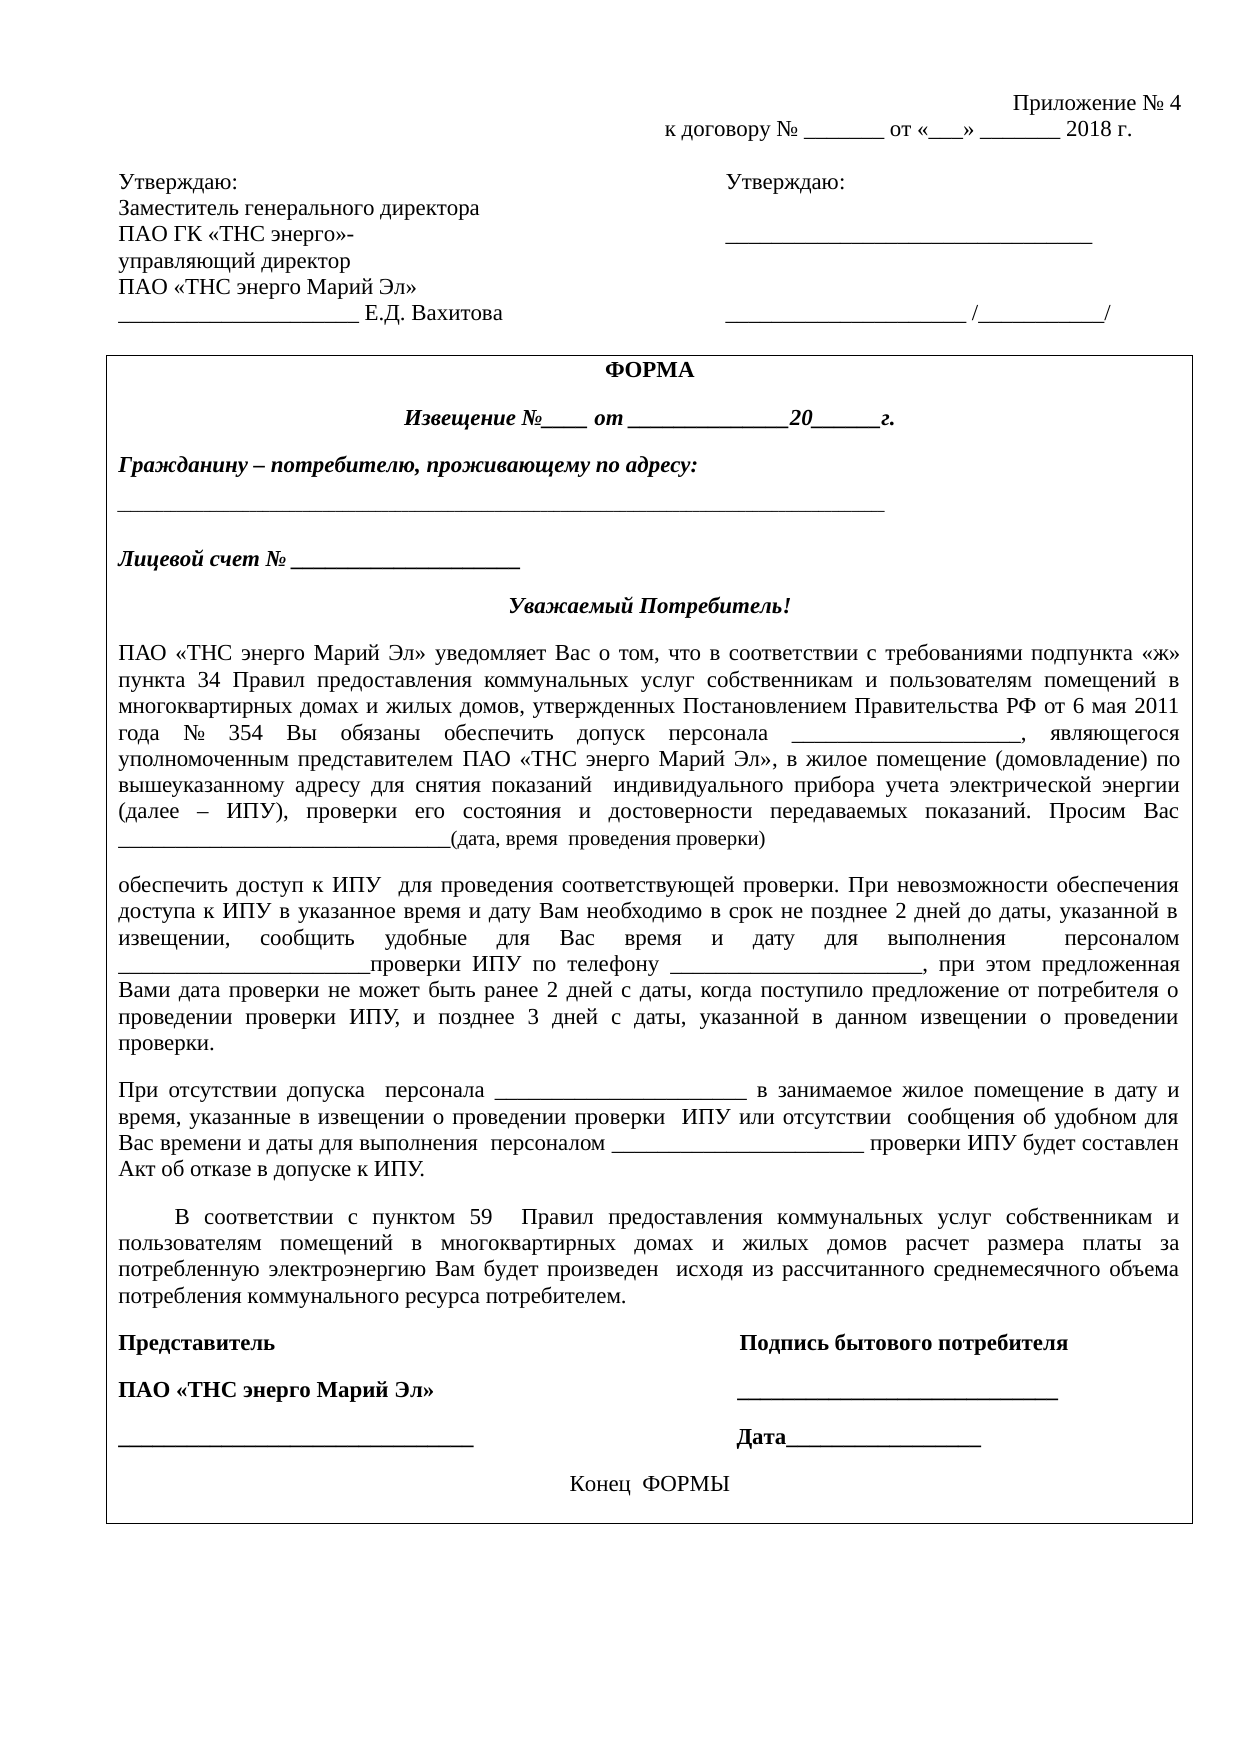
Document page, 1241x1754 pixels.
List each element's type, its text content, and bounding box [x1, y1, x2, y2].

table_cell ФОРМА Извещение №____ от ______________20______г. Гражданину – потребителю, проживающему по адресу: ____________________________________________________________________________________________________________________ Лицевой счет № ____________________ Уважаемый Потребитель! ПАО «ТНС энерго Марий Эл» уведомляет Вас о том, что в соответствии с требованиями подпункта «ж» пункта 34 Правил предоставления коммунальных услуг собственникам и пользователям помещений в многоквартирных домах и жилых домов, утвержденных Постановлением Правительства РФ от 6 мая 2011 года № 354 Вы обязаны обеспечить допуск персонала ____________________, являющегося уполномоченным представителем ПАО «ТНС энерго Марий Эл», в жилое помещение (домовладение) по вышеуказанному адресу для снятия показаний индивидуального прибора учета электрической энергии (далее – ИПУ), проверки его состояния и достоверности передаваемых показаний. Просим Вас _____________________________(дата, время проведения проверки) обеспечить доступ к ИПУ для проведения соответствующей проверки. При невозможности обеспечения доступа к ИПУ в указанное время и дату Вам необходимо в срок не позднее 2 дней до даты, указанной в извещении, сообщить удобные для Вас время и дату для выполнения персоналом ______________________проверки ИПУ по телефону ______________________, при этом предложенная Вами дата проверки не может быть ранее 2 дней с даты, когда поступило предложение от потребителя о проведении проверки ИПУ, и позднее 3 дней с даты, указанной в данном извещении о проведении проверки. При отсутствии допуска персонала ______________________ в занимаемое жилое помещение в дату и время, указанные в извещении о проведении проверки ИПУ или отсутствии сообщения об удобном для Вас времени и даты для выполнения персоналом ______________________ проверки ИПУ будет составлен Акт об отказе в допуске к ИПУ. В соответствии с пунктом 59 Правил предоставления коммунальных услуг собственникам и пользователям помещений в многоквартирных домах и жилых домов расчет размера платы за потребленную электроэнергию Вам будет произведен исходя из рассчитанного среднемесячного объема потребления коммунального ресурса потребителем. Представитель Подпись бытового потребителя ПАО «ТНС энерго Марий Эл» ____________________________ _______________________________ Дата_________________ Конец ФОРМЫ [107, 356, 1192, 1523]
text к договору № _______ от «___» _______ 2018 г. [664, 115, 1181, 141]
table_header Утверждаю: Заместитель генерального директора ПАО ГК «ТНС энерго»- управляющий директор ПАО «ТНС энерго Марий Эл» _____________________ Е.Д. Вахитова [107, 168, 630, 355]
text Приложение № 4 [709, 89, 1181, 115]
table_header Утверждаю: ________________________________ _____________________ /___________/ [630, 168, 1143, 355]
